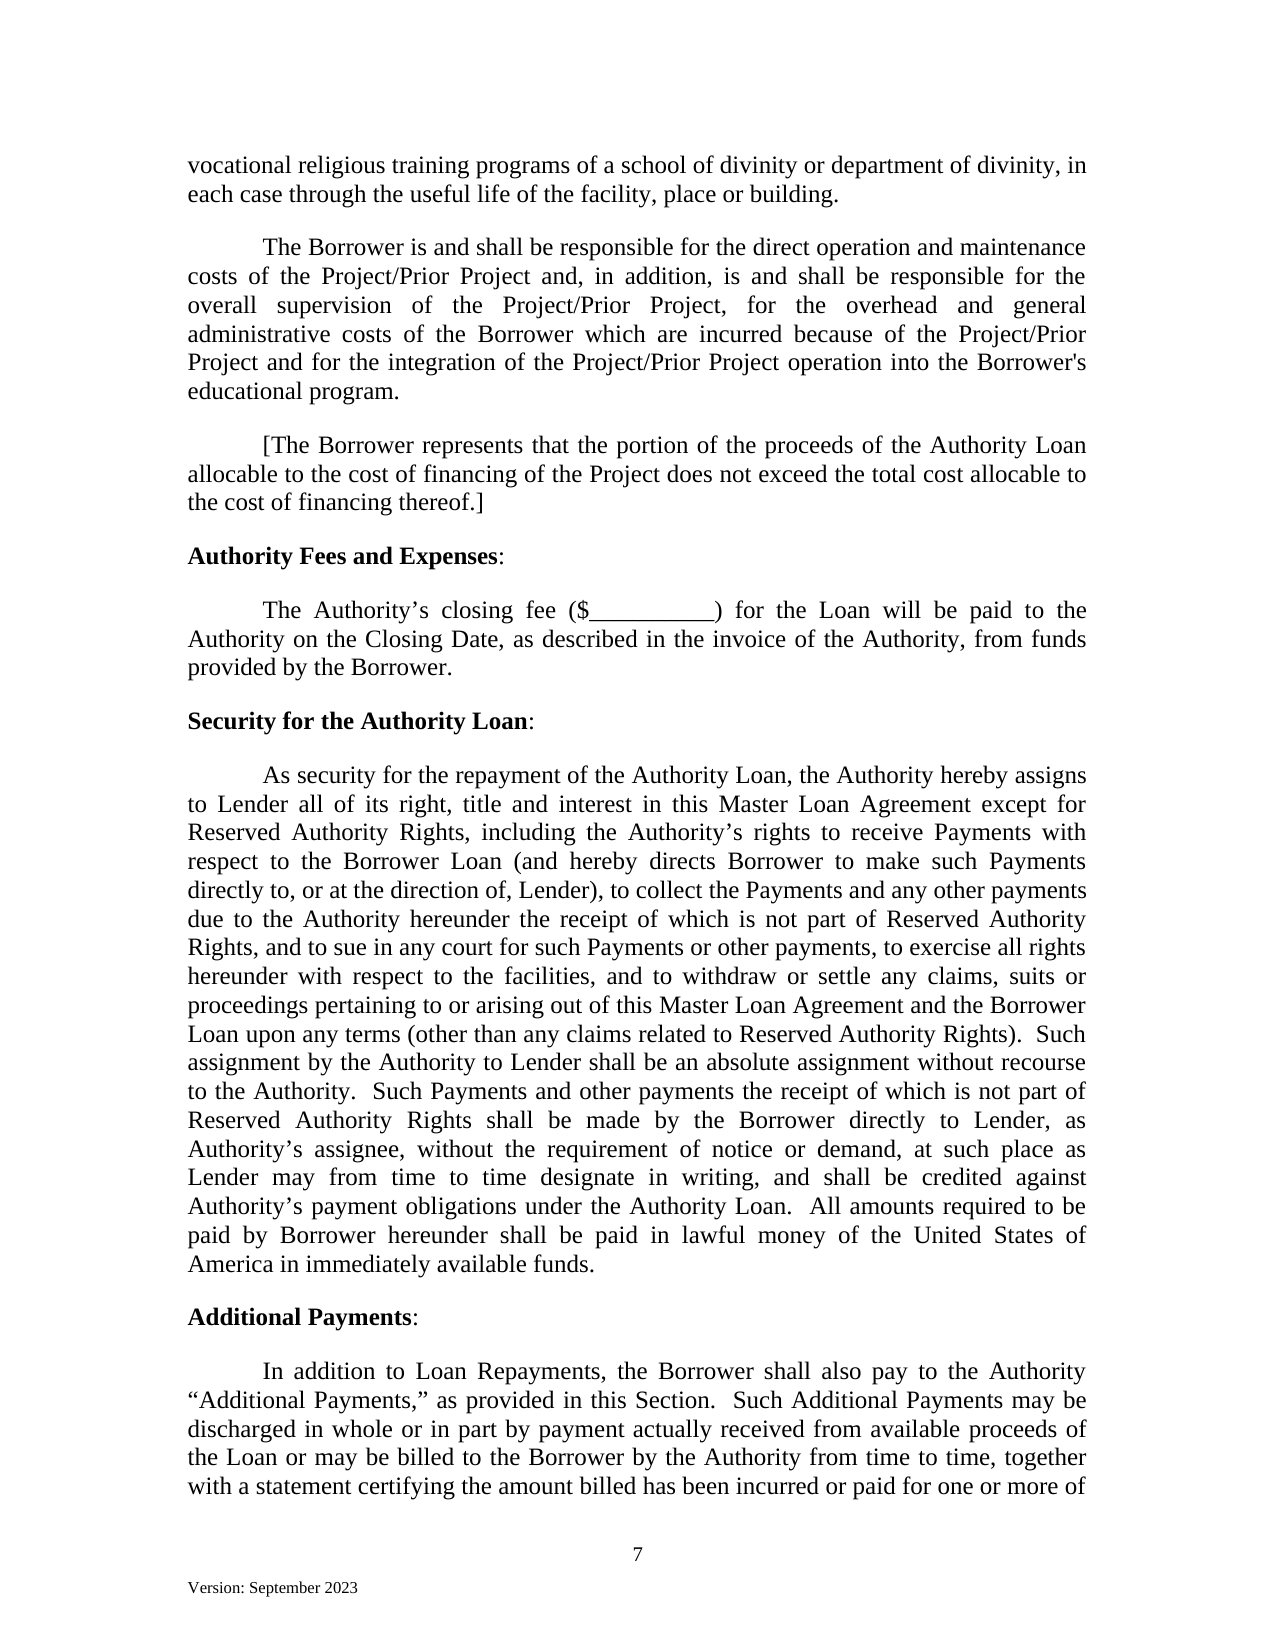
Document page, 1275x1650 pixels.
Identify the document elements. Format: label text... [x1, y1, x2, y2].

list Additional Payments: [187, 1302, 1087, 1331]
list As security for the repayment of the Authority Loan, the Authority hereby assigns to Lender all of its right, title and interest in this Master Loan Agreement except for Reserved Authority Rights, including the Authority’s rights to receive Payments with respect to the Borrower Loan (and hereby directs Borrower to make such Payments directly to, or at the direction of, Lender), to collect the Payments and any other payments due to the Authority hereunder the receipt of which is not part of Reserved Authority Rights, and to sue in any court for such Payments or other payments, to exercise all rights hereunder with respect to the facilities, and to withdraw or settle any claims, suits or proceedings pertaining to or arising out of this Master Loan Agreement and the Borrower Loan upon any terms (other than any claims related to Reserved Authority Rights). Such assignment by the Authority to Lender shall be an absolute assignment without recourse to the Authority. Such Payments and other payments the receipt of which is not part of Reserved Authority Rights shall be made by the Borrower directly to Lender, as Authority’s assignee, without the requirement of notice or demand, at such place as Lender may from time to time designate in writing, and shall be credited against Authority’s payment obligations under the Authority Loan. All amounts required to be paid by Borrower hereunder shall be paid in lawful money of the United States of America in immediately available funds. [187, 760, 1087, 1277]
list Security for the Authority Loan: [187, 706, 1087, 735]
list The Authority’s closing fee ($__________) for the Loan will be paid to the Authority on the Closing Date, as described in the invoice of the Authority, from funds provided by the Borrower. [187, 595, 1087, 681]
list [The Borrower represents that the portion of the proceeds of the Authority Loan allocable to the cost of financing of the Project does not exceed the total cost allocable to the cost of financing thereof.] [187, 430, 1087, 516]
list Authority Fees and Expenses: [187, 541, 1087, 570]
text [187, 1356, 1087, 1500]
list The Borrower is and shall be responsible for the direct operation and maintenance costs of the Project/Prior Project and, in addition, is and shall be responsible for the overall supervision of the Project/Prior Project, for the overhead and general administrative costs of the Borrower which are incurred because of the Project/Prior Project and for the integration of the Project/Prior Project operation into the Borrower's educational program. [187, 232, 1087, 405]
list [187, 150, 1087, 207]
